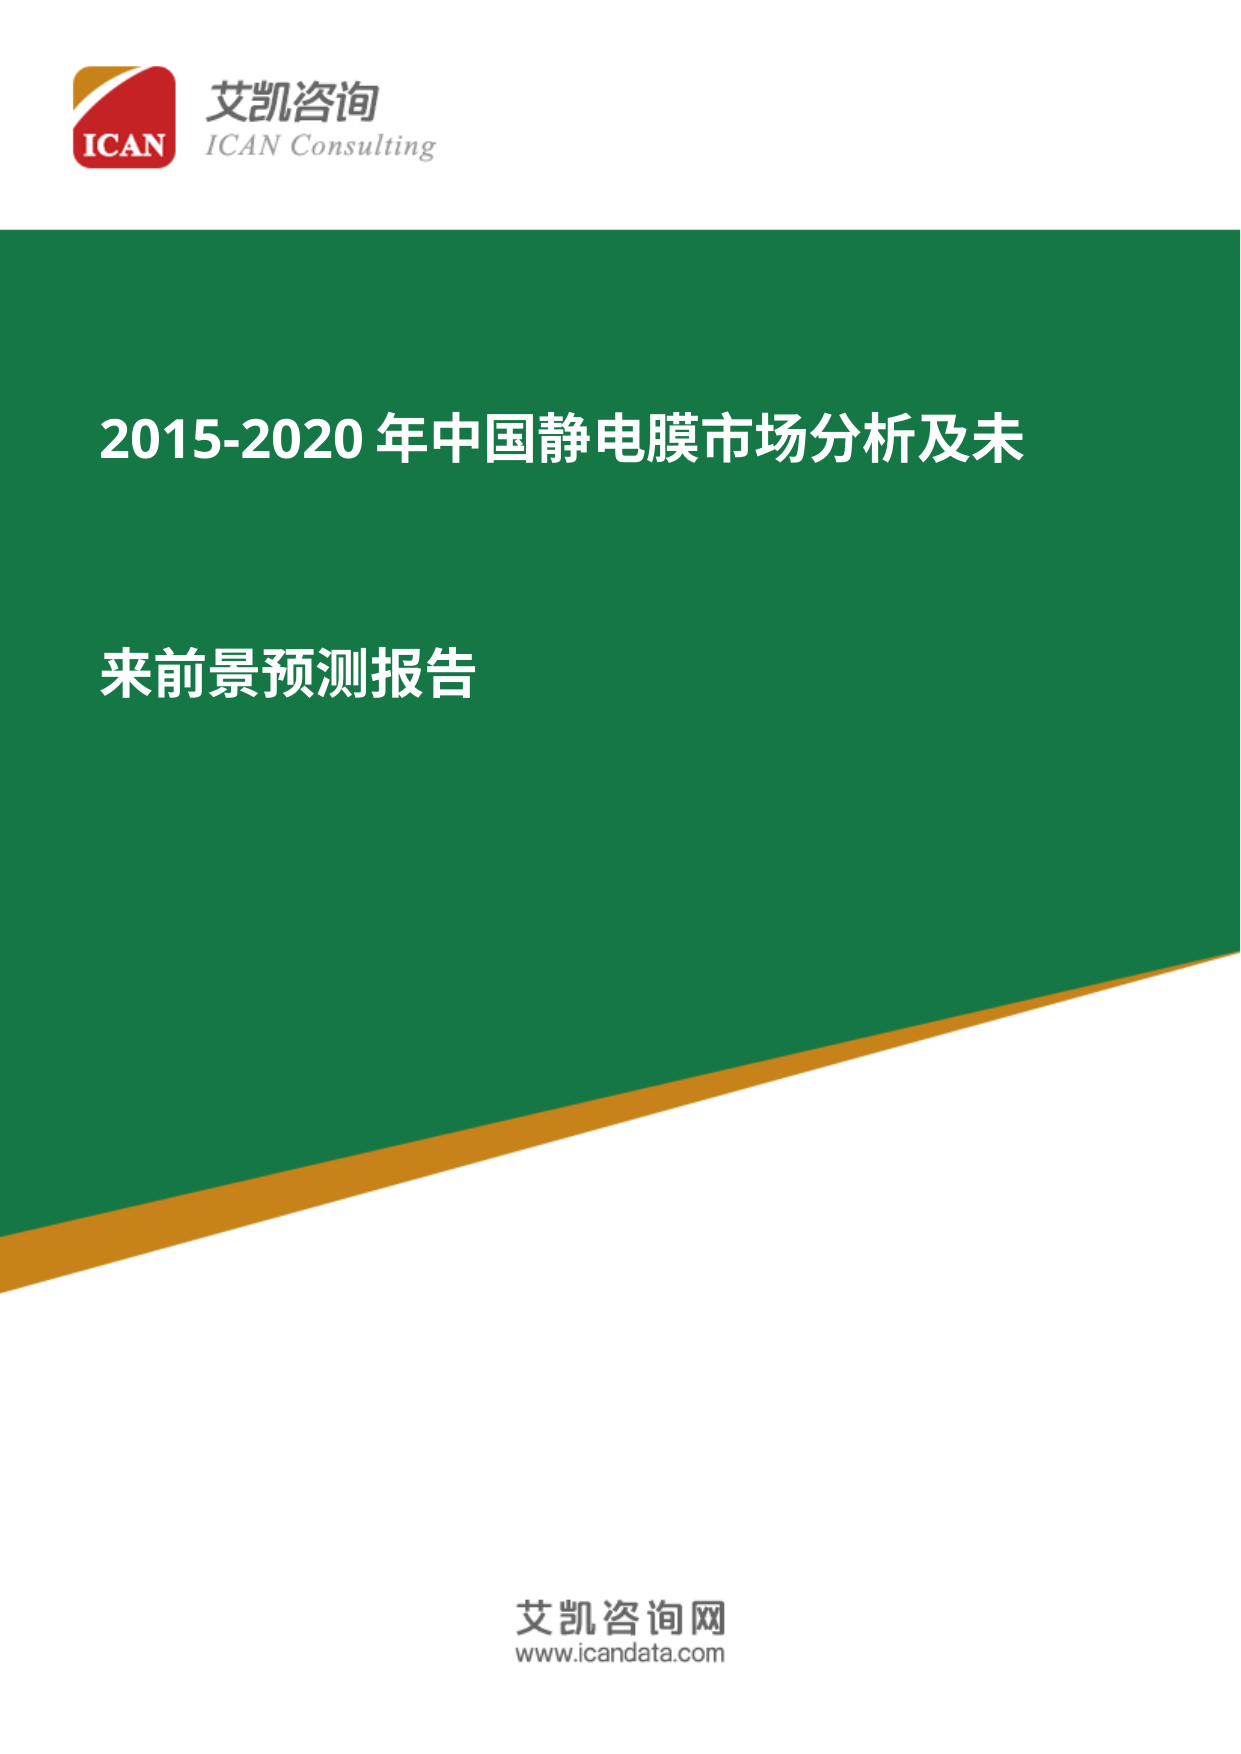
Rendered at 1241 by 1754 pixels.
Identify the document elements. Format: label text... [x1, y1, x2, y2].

picture [0, 5, 1241, 1754]
subtitle 2015-2020年中国静电膜市场分析及未来前景预测报告 [99, 386, 1053, 718]
